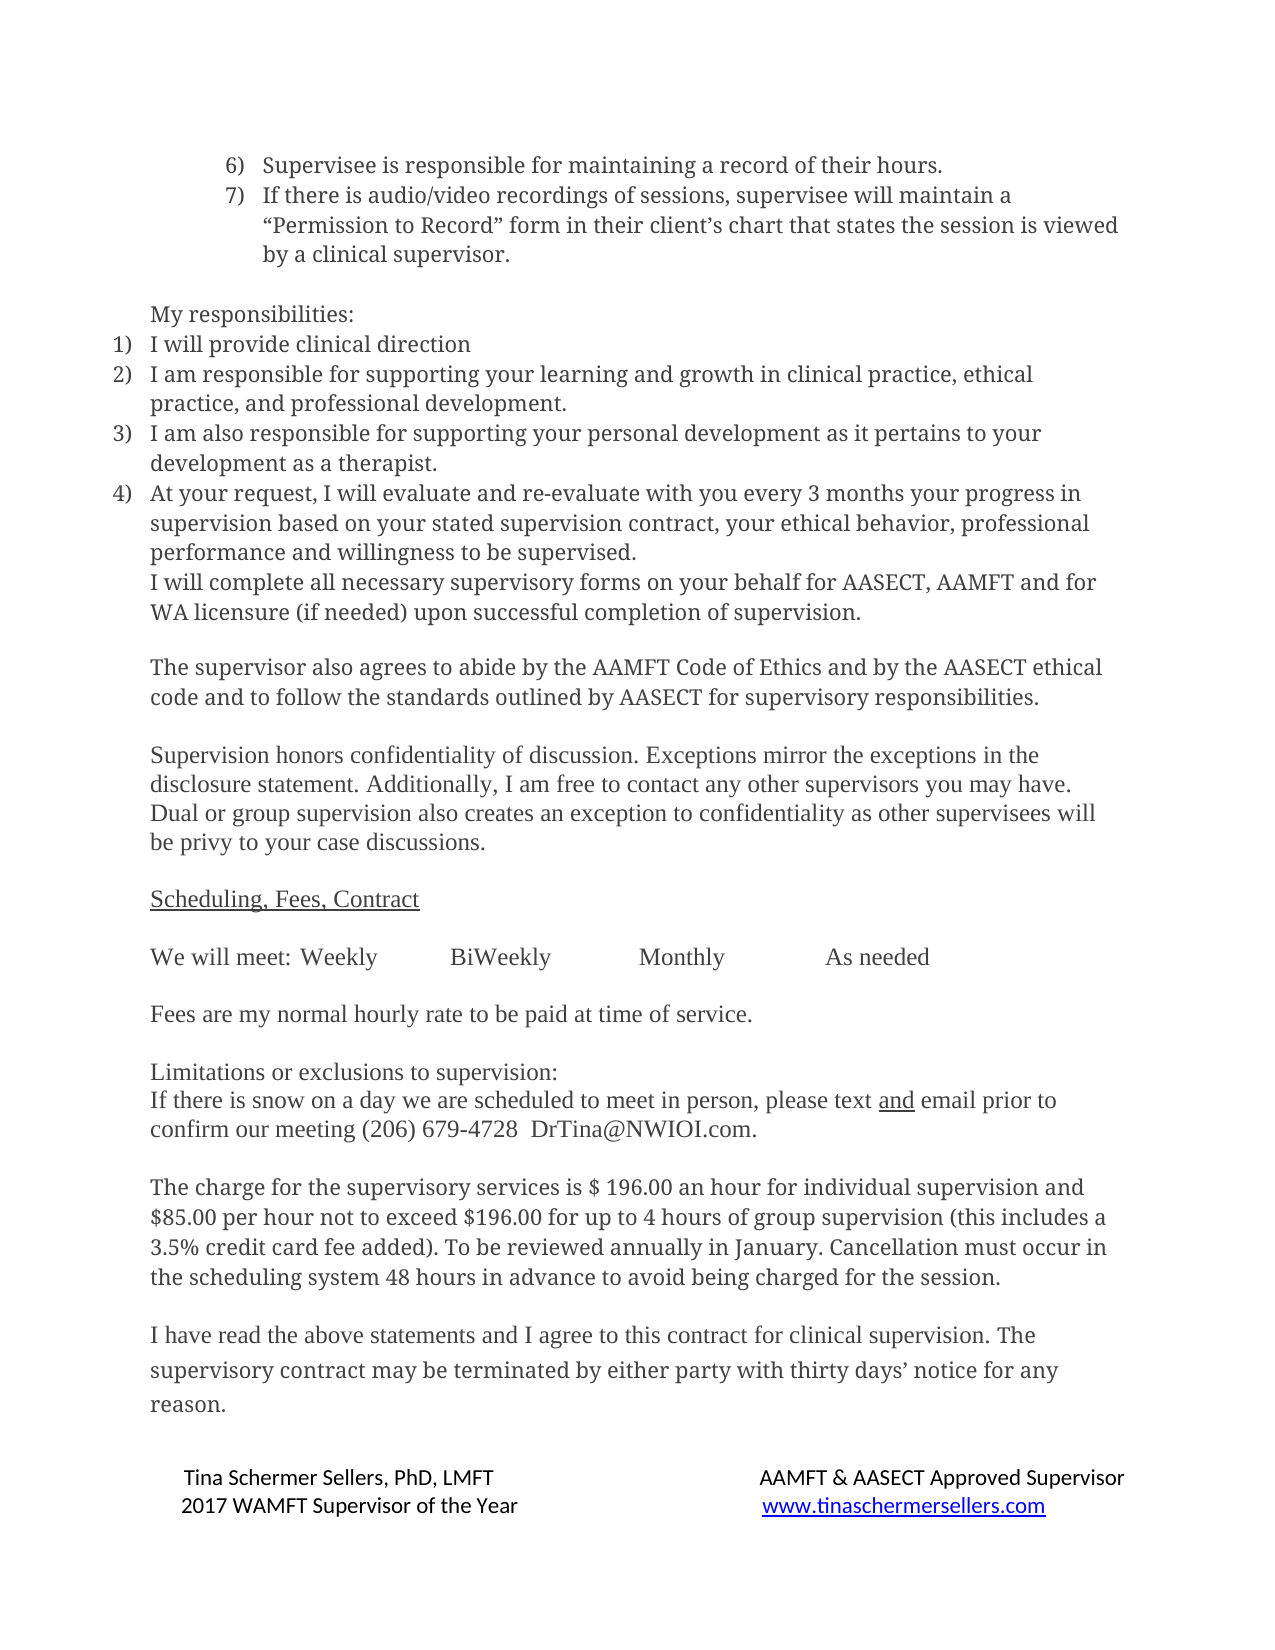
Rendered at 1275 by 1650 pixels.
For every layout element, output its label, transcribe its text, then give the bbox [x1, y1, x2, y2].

text My responsibilities: [150, 299, 1125, 329]
text The charge for the supervisory services is $ 196.00 an hour for individual supervision and $85.00 per hour not to exceed $196.00 for up to 4 hours of group supervision (this includes a 3.5% credit card fee added). To be reviewed annually in January. Cancellation must occur in the scheduling system 48 hours in advance to avoid being charged for the session. [150, 1172, 1125, 1291]
list If there is audio/video recordings of sessions, supervisee will maintain a “Permission to Record” form in their client’s chart that states the session is viewed by a clinical supervisor. [225, 180, 1125, 269]
list I am responsible for supporting your learning and growth in clinical practice, ethical practice, and professional development. [112, 358, 1125, 418]
text Limitations or exclusions to supervision: [150, 1057, 1125, 1085]
text Scheduling, Fees, Contract [150, 884, 1125, 913]
text We will meet: Weekly BiWeekly Monthly As needed [150, 942, 1125, 970]
text Fees are my normal hourly rate to be paid at time of service. [150, 999, 1125, 1028]
list I will provide clinical direction [112, 329, 1125, 358]
text I have read the above statements and I agree to this contract for clinical supervision. The supervisory contract may be terminated by either party with thirty days’ notice for any reason. [150, 1320, 1125, 1418]
text The supervisor also agrees to abide by the AAMFT Code of Ethics and by the AASECT ethical code and to follow the standards outlined by AASECT for supervisory responsibilities. [150, 652, 1125, 711]
text If there is snow on a day we are scheduled to meet in person, please text and email prior to confirm our meeting (206) 679-4728 DrTina@NWIOI.com. [150, 1085, 1125, 1143]
list Supervisee is responsible for maintaining a record of their hours. [225, 150, 1125, 180]
list At your request, I will evaluate and re-evaluate with you every 3 months your progress in supervision based on your stated supervision contract, your ethical behavior, professional performance and willingness to be supervised. [112, 478, 1125, 567]
text I will complete all necessary supervisory forms on your behalf for AASECT, AAMFT and for WA licensure (if needed) upon successful completion of supervision. [150, 567, 1125, 627]
text Supervision honors confidentiality of discussion. Exceptions mirror the exceptions in the disclosure statement. Additionally, I am free to contact any other supervisors you may have. Dual or group supervision also creates an exception to confidentiality as other supervisees will be privy to your case discussions. [150, 740, 1125, 855]
list I am also responsible for supporting your personal development as it pertains to your development as a therapist. [112, 418, 1125, 478]
